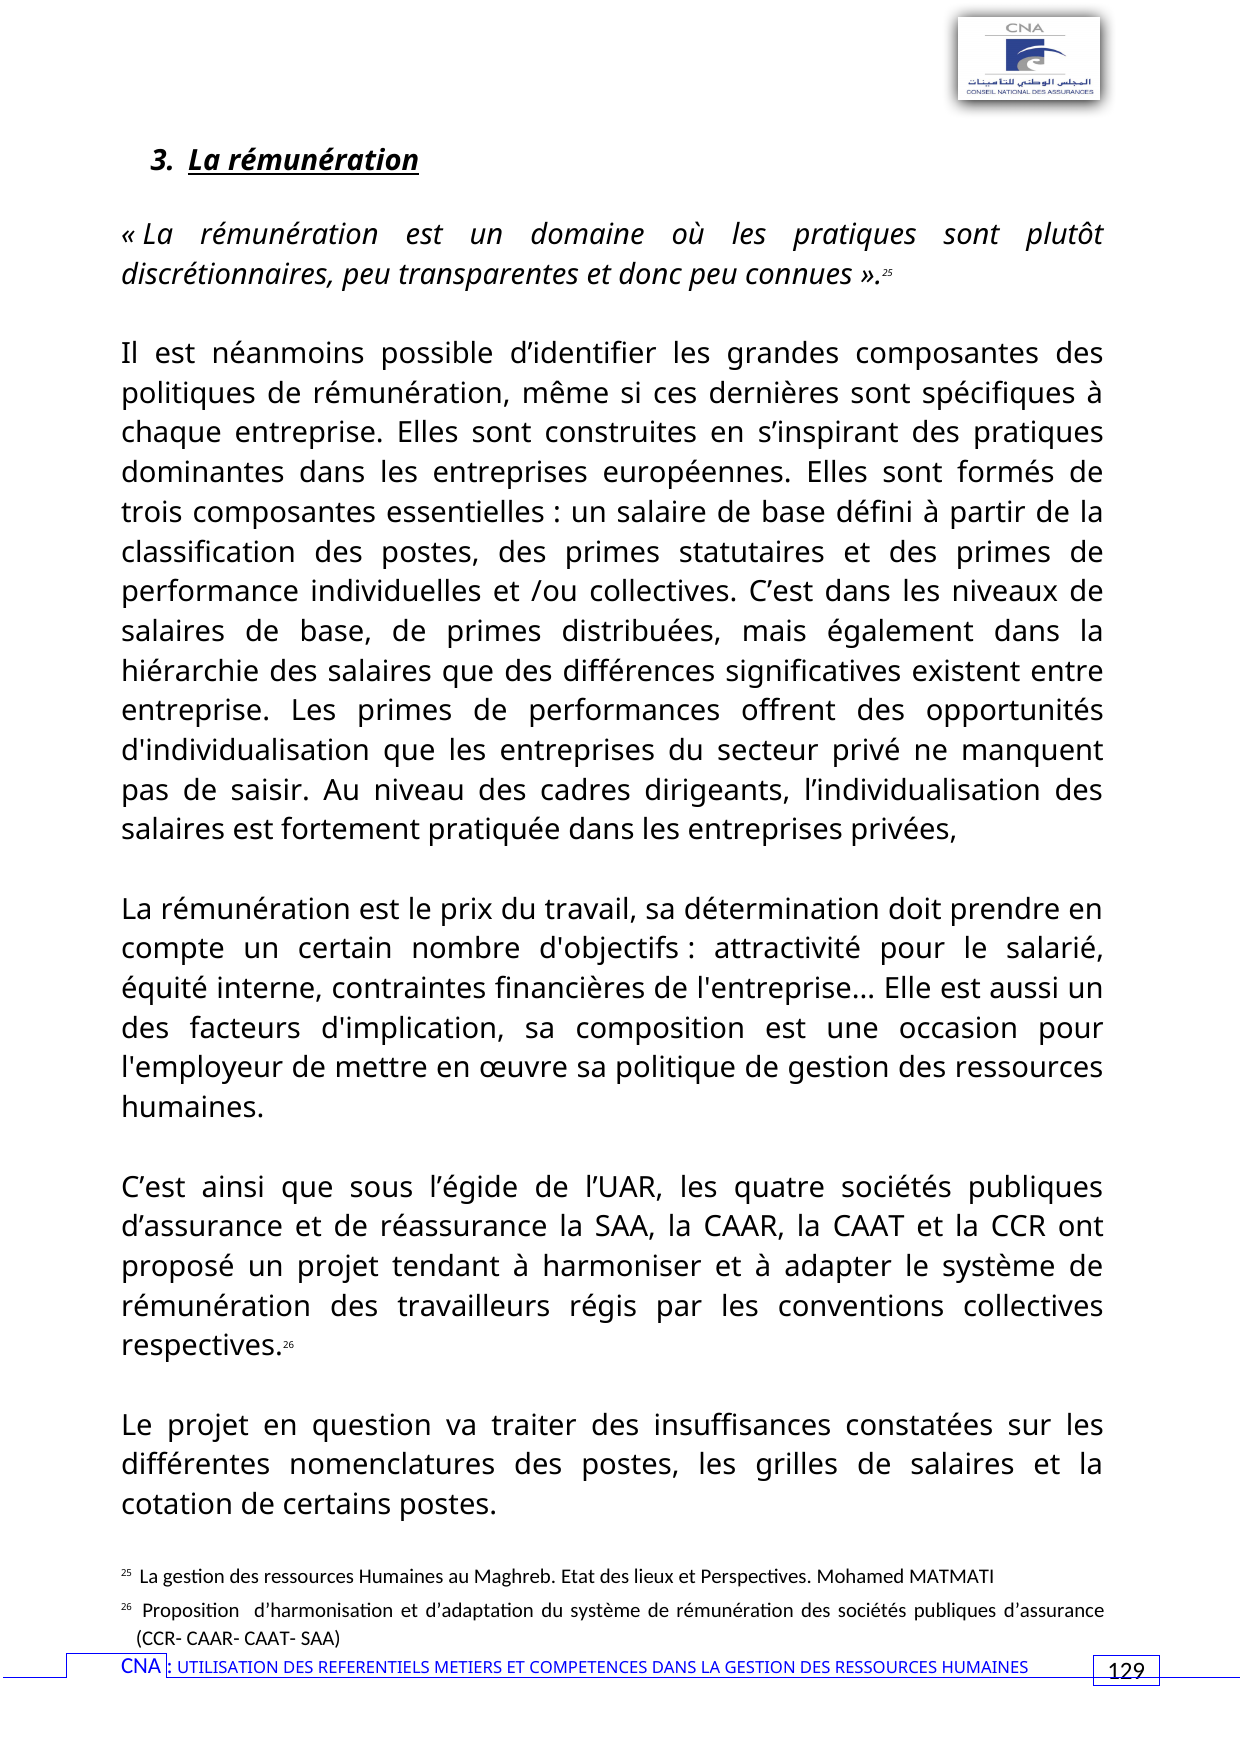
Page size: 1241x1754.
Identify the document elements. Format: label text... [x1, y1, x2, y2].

subtitle La rémunération [150, 139, 1105, 179]
text « La rémunération est un domaine où les pratiques sont plutôt discrétionnaires, peu transparentes et donc peu connues ». [121, 213, 1105, 293]
text C’est ainsi que sous l’égide de l’UAR, les quatre sociétés publiques d’assurance et de réassurance la SAA, la CAAR, la CAAT et la CCR ont proposé un projet tendant à harmoniser et à adapter le système de rémunération des travailleurs régis par les conventions collectives respectives. [121, 1166, 1105, 1364]
text Il est néanmoins possible d’identifier les grandes composantes des politiques de rémunération, même si ces dernières sont spécifiques à chaque entreprise. Elles sont construites en s’inspirant des pratiques dominantes dans les entreprises européennes. Elles sont formés de trois composantes essentielles : un salaire de base défini à partir de la classification des postes, des primes statutaires et des primes de performance individuelles et /ou collectives. C’est dans les niveaux de salaires de base, de primes distribuées, mais également dans la hiérarchie des salaires que des différences significatives existent entre entreprise. Les primes de performances offrent des opportunités d'individualisation que les entreprises du secteur privé ne manquent pas de saisir. Au niveau des cadres dirigeants, l’individualisation des salaires est fortement pratiquée dans les entreprises privées, [121, 332, 1105, 848]
text La rémunération est le prix du travail, sa détermination doit prendre en compte un certain nombre d'objectifs : attractivité pour le salarié, équité interne, contraintes financières de l'entreprise... Elle est aussi un des facteurs d'implication, sa composition est une occasion pour l'employeur de mettre en œuvre sa politique de gestion des ressources humaines. [121, 888, 1105, 1126]
text Le projet en question va traiter des insuffisances constatées sur les différentes nomenclatures des postes, les grilles de salaires et la cotation de certains postes. [121, 1404, 1105, 1523]
picture [958, 17, 1100, 100]
